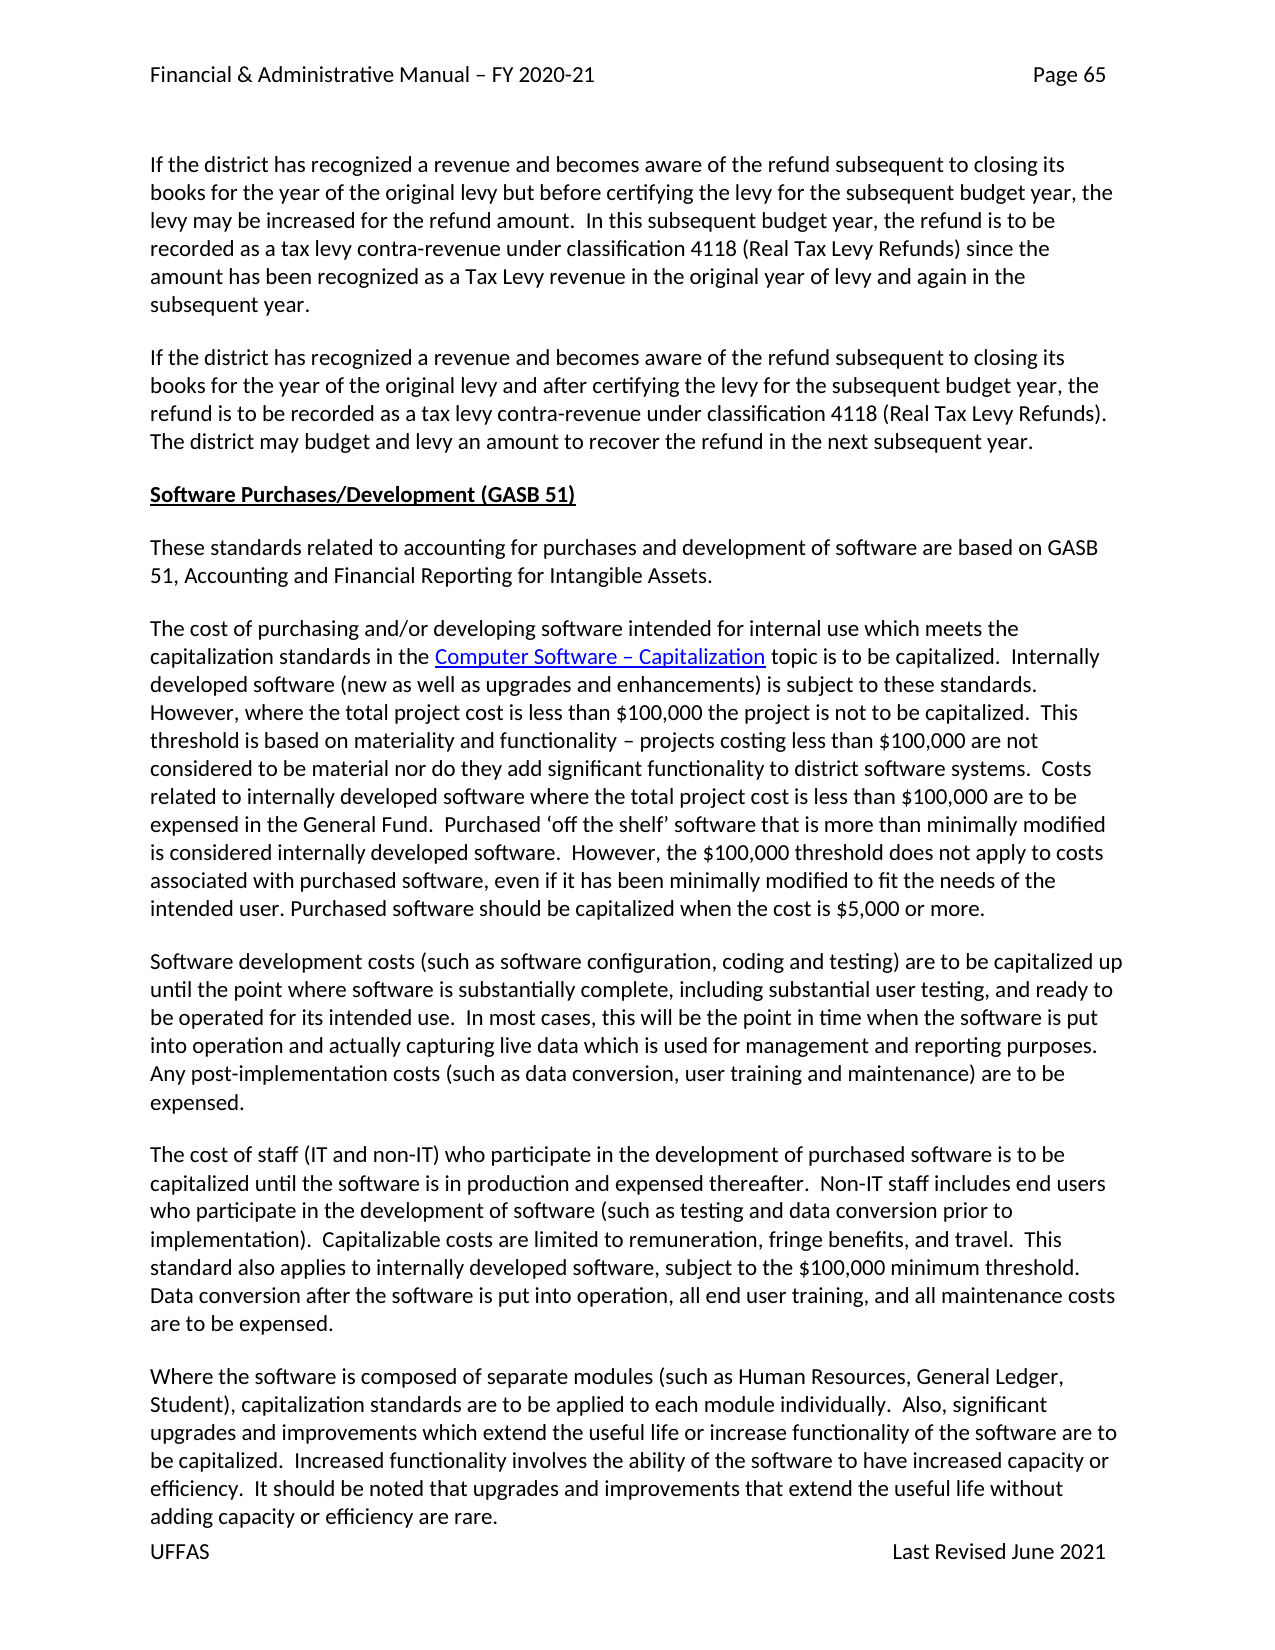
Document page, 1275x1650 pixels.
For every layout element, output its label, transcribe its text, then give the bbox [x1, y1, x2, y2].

text If the district has recognized a revenue and becomes aware of the refund subsequent to closing its books for the year of the original levy but before certifying the levy for the subsequent budget year, the levy may be increased for the refund amount. In this subsequent budget year, the refund is to be recorded as a tax levy contra-revenue under classification 4118 (Real Tax Levy Refunds) since the amount has been recognized as a Tax Levy revenue in the original year of levy and again in the subsequent year. [150, 150, 1125, 318]
text The cost of purchasing and/or developing software intended for internal use which meets the capitalization standards in the Computer Software – Capitalization topic is to be capitalized. Internally developed software (new as well as upgrades and enhancements) is subject to these standards. However, where the total project cost is less than $100,000 the project is not to be capitalized. This threshold is based on materiality and functionality – projects costing less than $100,000 are not considered to be material nor do they add significant functionality to district software systems. Costs related to internally developed software where the total project cost is less than $100,000 are to be expensed in the General Fund. Purchased ‘off the shelf’ software that is more than minimally modified is considered internally developed software. However, the $100,000 threshold does not apply to costs associated with purchased software, even if it has been minimally modified to fit the needs of the intended user. Purchased software should be capitalized when the cost is $5,000 or more. [150, 614, 1125, 922]
subtitle Software Purchases/Development (GASB 51) [150, 480, 1125, 508]
text The cost of staff (IT and non-IT) who participate in the development of purchased software is to be capitalized until the software is in production and expensed thereafter. Non-IT staff includes end users who participate in the development of software (such as testing and data conversion prior to implementation). Capitalizable costs are limited to remuneration, fringe benefits, and travel. This standard also applies to internally developed software, subject to the $100,000 minimum threshold. Data conversion after the software is put into operation, all end user training, and all maintenance costs are to be expensed. [150, 1141, 1125, 1337]
text Where the software is composed of separate modules (such as Human Resources, General Ledger, Student), capitalization standards are to be applied to each module individually. Also, significant upgrades and improvements which extend the useful life or increase functionality of the software are to be capitalized. Increased functionality involves the ability of the software to have increased capacity or efficiency. It should be noted that upgrades and improvements that extend the useful life without adding capacity or efficiency are rare. [150, 1362, 1125, 1530]
text These standards related to accounting for purchases and development of software are based on GASB 51, Accounting and Financial Reporting for Intangible Assets. [150, 533, 1125, 589]
text Software development costs (such as software configuration, coding and testing) are to be capitalized up until the point where software is substantially complete, including substantial user testing, and ready to be operated for its intended use. In most cases, this will be the point in time when the software is put into operation and actually capturing live data which is used for management and reporting purposes. Any post-implementation costs (such as data conversion, user training and maintenance) are to be expensed. [150, 947, 1125, 1116]
text If the district has recognized a revenue and becomes aware of the refund subsequent to closing its books for the year of the original levy and after certifying the levy for the subsequent budget year, the refund is to be recorded as a tax levy contra-revenue under classification 4118 (Real Tax Levy Refunds). The district may budget and levy an amount to recover the refund in the next subsequent year. [150, 343, 1125, 455]
